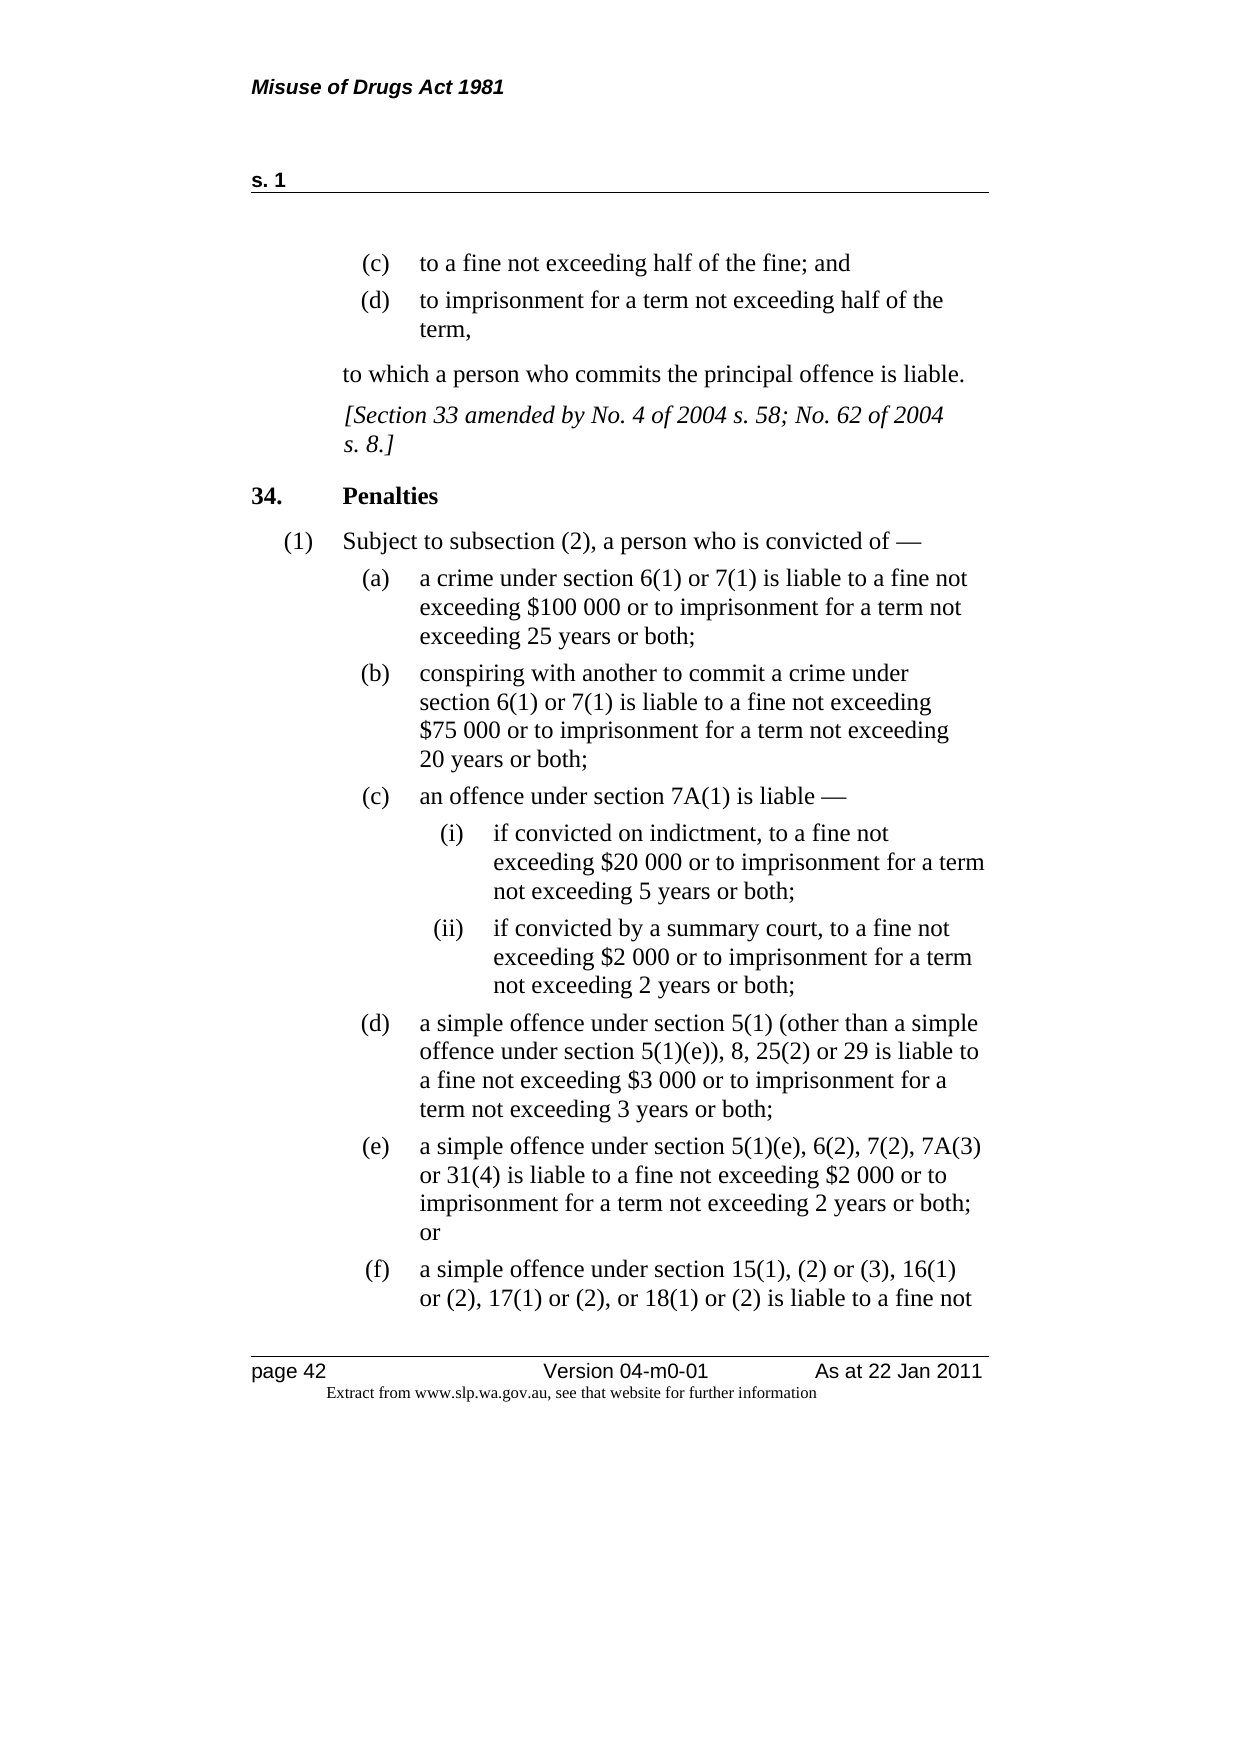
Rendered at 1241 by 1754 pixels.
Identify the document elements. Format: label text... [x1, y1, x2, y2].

text (i) if convicted on indictment, to a fine not exceeding $20 000 or to imprisonment for a term not exceeding 5 years or both; [251, 818, 989, 905]
text (e) a simple offence under section 5(1)(e), 6(2), 7(2), 7A(3) or 31(4) is liable to a fine not exceeding $2 000 or to imprisonment for a term not exceeding 2 years or both; or [251, 1131, 989, 1246]
text [Section 33 amended by No. 4 of 2004 s. 58; No. 62 of 2004 s. 8.] [251, 401, 989, 458]
text (a) a crime under section 6(1) or 7(1) is liable to a fine not exceeding $100 000 or to imprisonment for a term not exceeding 25 years or both; [251, 563, 989, 650]
text (d) to imprisonment for a term not exceeding half of the term, [251, 285, 989, 343]
text (1) Subject to subsection (2), a person who is convicted of — [251, 526, 989, 555]
text (b) conspiring with another to commit a crime under section 6(1) or 7(1) is liable to a fine not exceeding $75 000 or to imprisonment for a term not exceeding 20 years or both; [251, 658, 989, 773]
subtitle 34. Penalties [251, 481, 989, 510]
text to which a person who commits the principal offence is liable. [251, 359, 989, 388]
text (ii) if convicted by a summary court, to a fine not exceeding $2 000 or to imprisonment for a term not exceeding 2 years or both; [251, 913, 989, 999]
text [251, 1254, 989, 1312]
text (c) to a fine not exceeding half of the fine; and [251, 248, 989, 277]
text (c) an offence under section 7A(1) is liable — [251, 781, 989, 810]
text (d) a simple offence under section 5(1) (other than a simple offence under section 5(1)(e)), 8, 25(2) or 29 is liable to a fine not exceeding $3 000 or to imprisonment for a term not exceeding 3 years or both; [251, 1008, 989, 1123]
